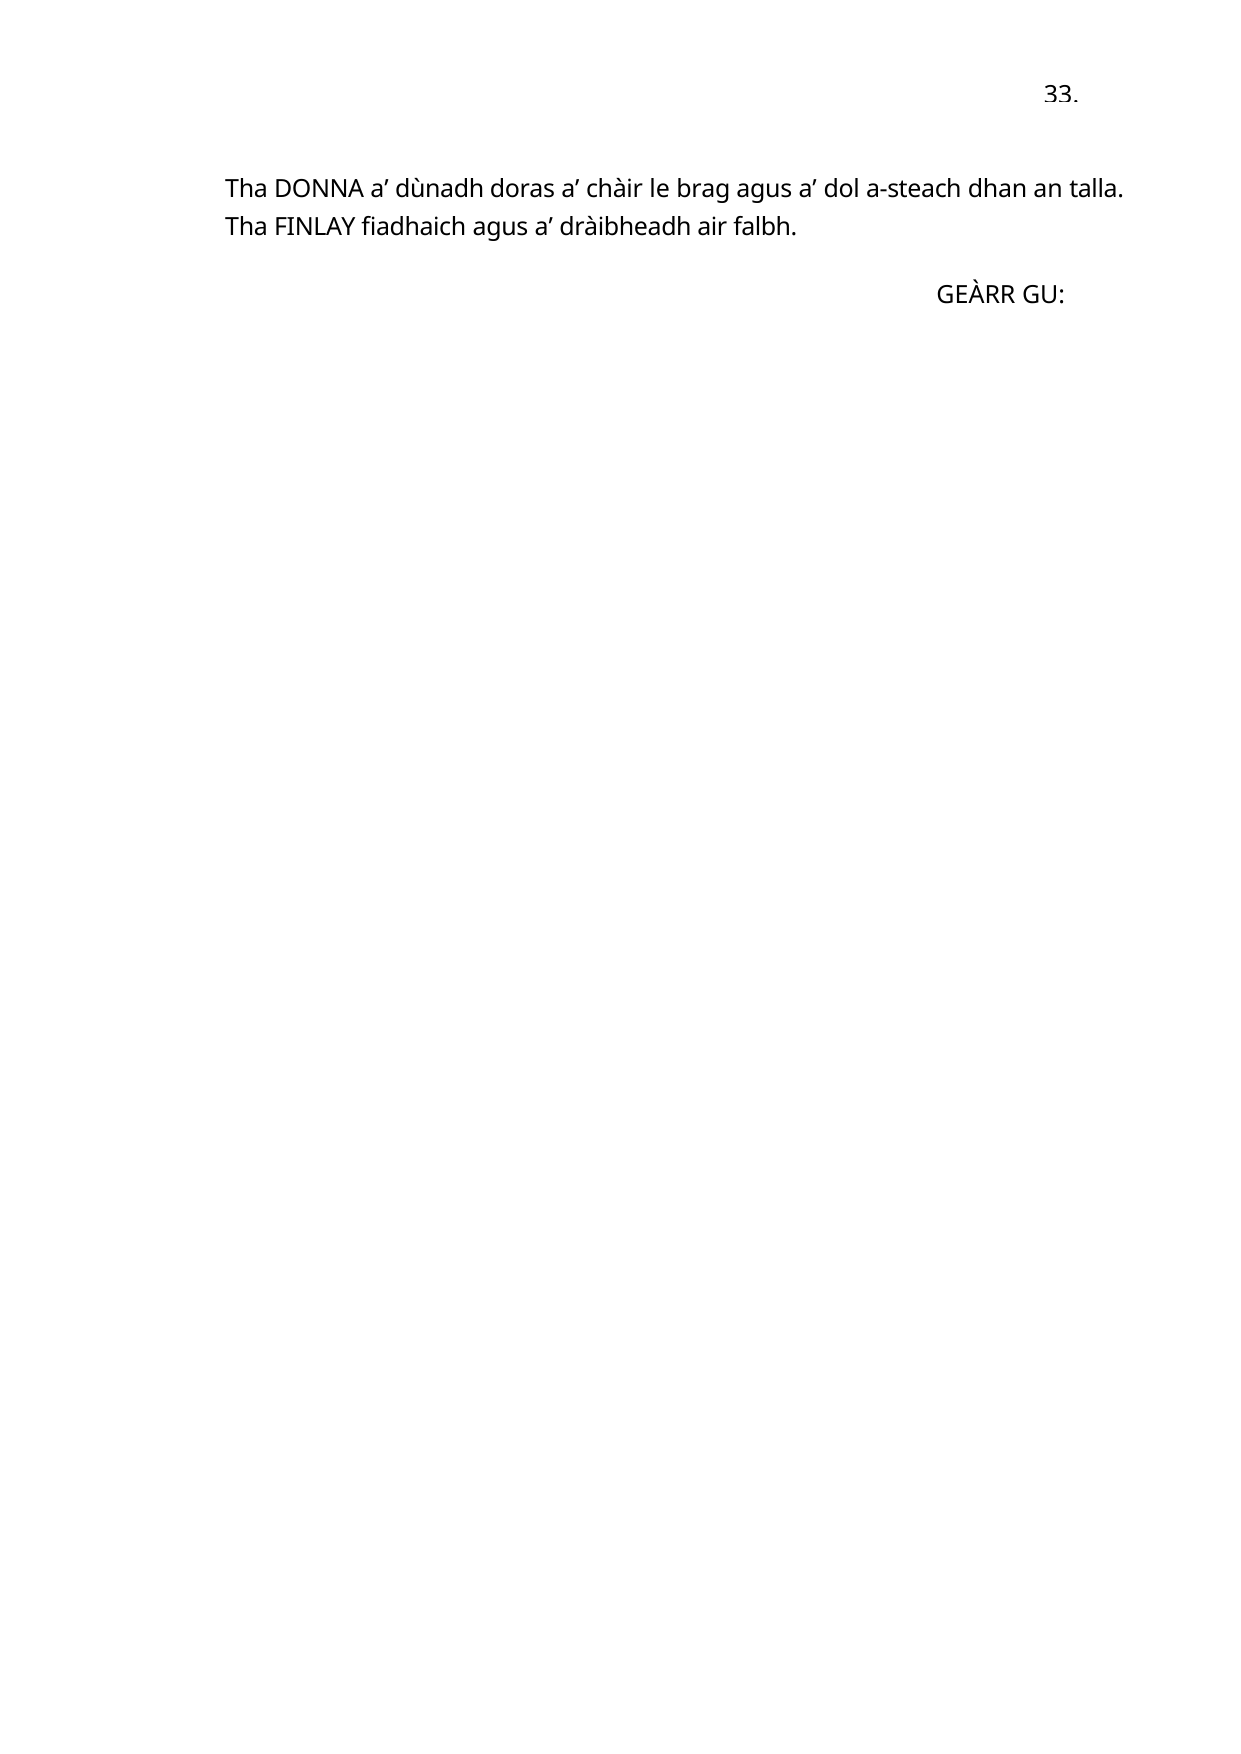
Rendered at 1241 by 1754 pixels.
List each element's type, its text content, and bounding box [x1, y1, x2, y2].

text GEÀRR GU: [175, 276, 1065, 310]
text Tha DONNA a’ dùnadh doras a’ chàir le brag agus a’ dol a-steach dhan an talla. Tha FINLAY fiadhaich agus a’ dràibheadh air falbh. [225, 171, 1126, 242]
